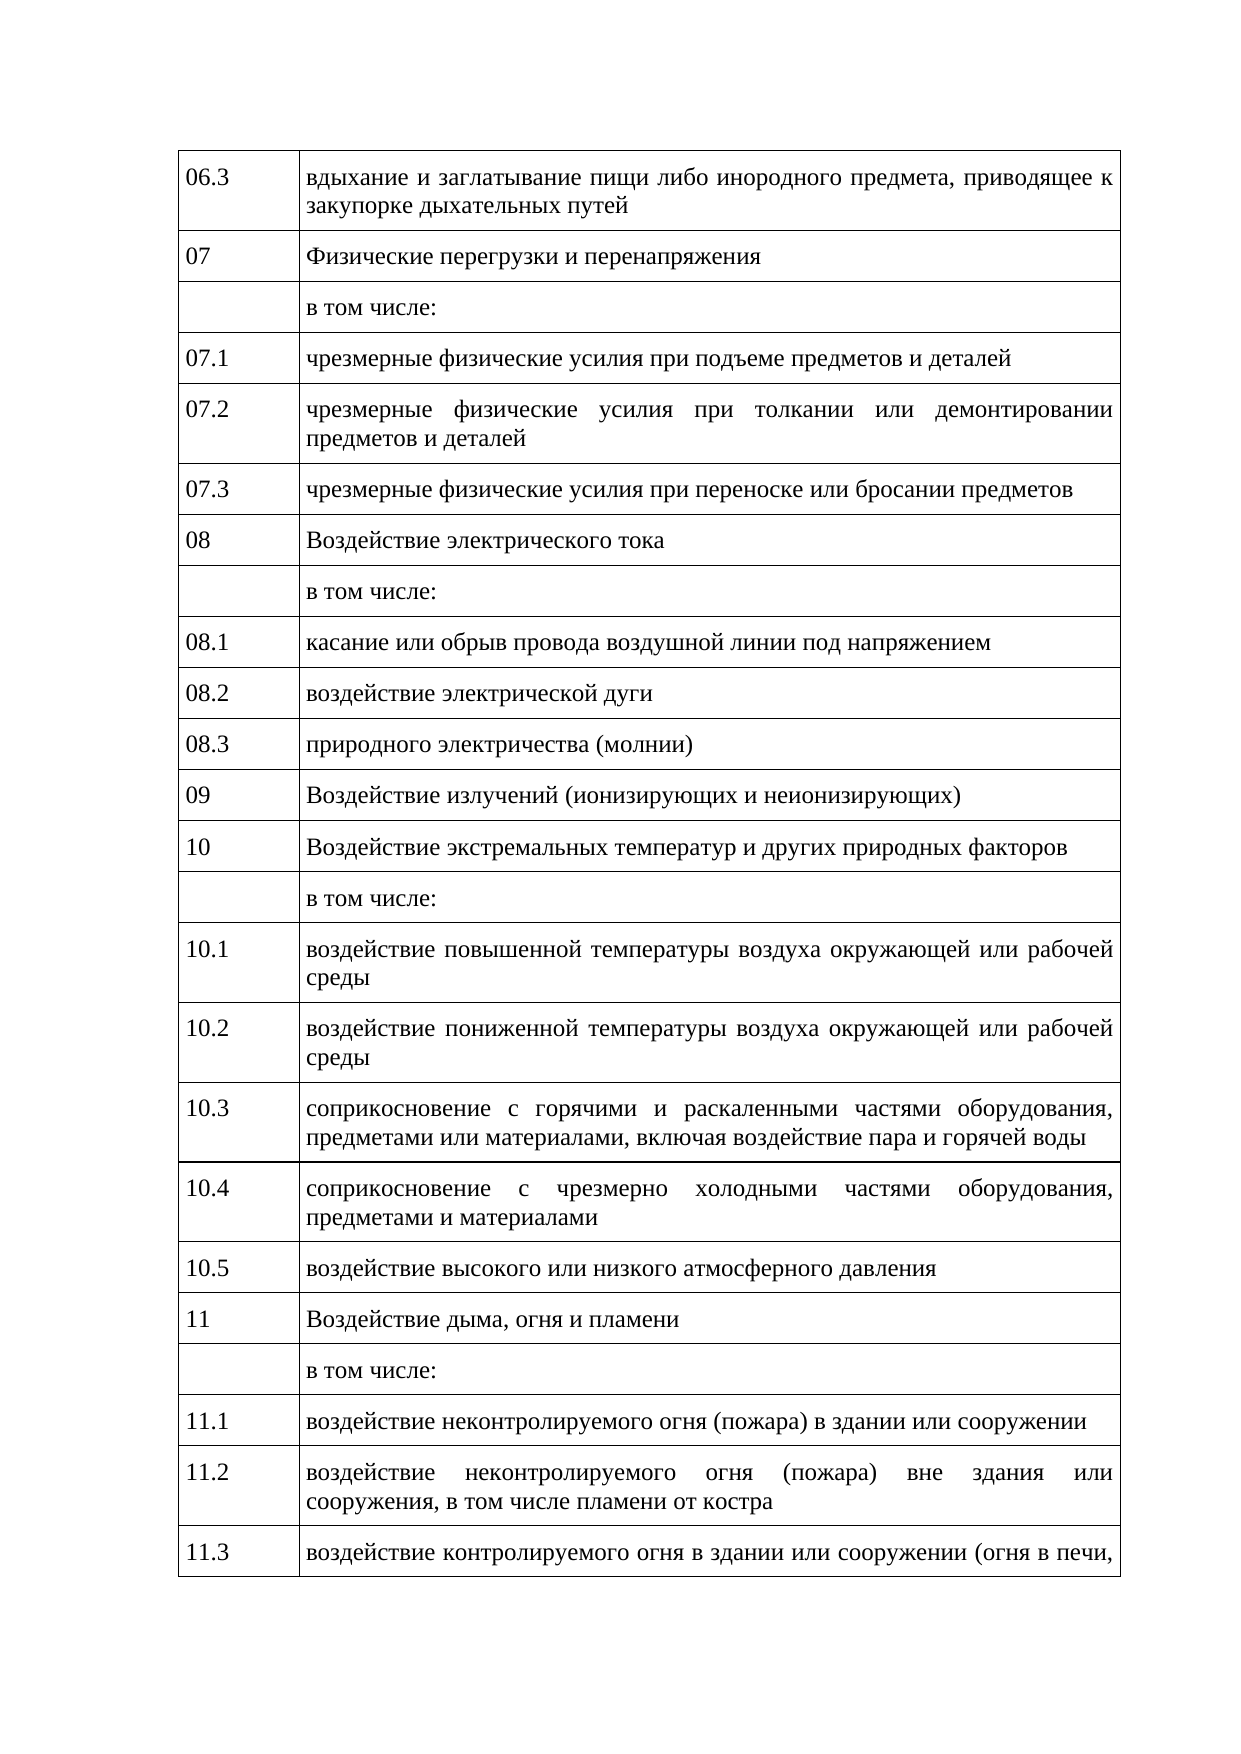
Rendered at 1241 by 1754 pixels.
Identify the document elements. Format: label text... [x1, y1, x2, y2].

table_cell Физические перегрузки и перенапряжения [300, 231, 1120, 281]
table_cell 10.1 [179, 923, 299, 1002]
table_cell Воздействие излучений (ионизирующих и неионизирующих) [300, 770, 1120, 820]
table_cell [179, 282, 299, 332]
table_cell 09 [179, 770, 299, 820]
table_cell 06.3 [179, 151, 299, 230]
table_cell 10 [179, 821, 299, 871]
table_cell 07.3 [179, 464, 299, 514]
table_cell 10.5 [179, 1242, 299, 1292]
table_cell 08.1 [179, 617, 299, 667]
table_cell соприкосновение с горячими и раскаленными частями оборудования, предметами или материалами, включая воздействие пара и горячей воды [300, 1083, 1120, 1161]
table_cell 11.2 [179, 1446, 299, 1525]
table_cell чрезмерные физические усилия при толкании или демонтировании предметов и деталей [300, 384, 1120, 463]
table_cell 08 [179, 515, 299, 565]
table_cell природного электричества (молнии) [300, 719, 1120, 769]
table_cell 08.2 [179, 668, 299, 718]
table_cell 07.2 [179, 384, 299, 463]
table_cell 10.4 [179, 1163, 299, 1241]
table_cell 08.3 [179, 719, 299, 769]
table_cell Воздействие экстремальных температур и других природных факторов [300, 821, 1120, 871]
table_cell воздействие электрической дуги [300, 668, 1120, 718]
table_cell соприкосновение с чрезмерно холодными частями оборудования, предметами и материалами [300, 1163, 1120, 1241]
table_cell воздействие неконтролируемого огня (пожара) в здании или сооружении [300, 1395, 1120, 1445]
table_cell Воздействие дыма, огня и пламени [300, 1293, 1120, 1343]
table_cell Воздействие электрического тока [300, 515, 1120, 565]
table_cell воздействие высокого или низкого атмосферного давления [300, 1242, 1120, 1292]
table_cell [300, 1526, 1120, 1576]
table_cell [179, 872, 299, 922]
table_cell 07 [179, 231, 299, 281]
table_cell чрезмерные физические усилия при подъеме предметов и деталей [300, 333, 1120, 383]
table_cell в том числе: [300, 566, 1120, 616]
table_cell воздействие неконтролируемого огня (пожара) вне здания или сооружения, в том числе пламени от костра [300, 1446, 1120, 1525]
table_cell чрезмерные физические усилия при переноске или бросании предметов [300, 464, 1120, 514]
table_cell 07.1 [179, 333, 299, 383]
table_cell воздействие пониженной температуры воздуха окружающей или рабочей среды [300, 1003, 1120, 1082]
table_cell 11 [179, 1293, 299, 1343]
table_cell 10.2 [179, 1003, 299, 1082]
table_cell в том числе: [300, 282, 1120, 332]
table_cell [179, 1344, 299, 1394]
table_cell 11.3 [179, 1526, 299, 1576]
table_cell вдыхание и заглатывание пищи либо инородного предмета, приводящее к закупорке дыхательных путей [300, 151, 1120, 230]
table_cell в том числе: [300, 872, 1120, 922]
table_cell касание или обрыв провода воздушной линии под напряжением [300, 617, 1120, 667]
table_cell [179, 566, 299, 616]
table_cell 11.1 [179, 1395, 299, 1445]
table_cell воздействие повышенной температуры воздуха окружающей или рабочей среды [300, 923, 1120, 1002]
table_cell в том числе: [300, 1344, 1120, 1394]
table_cell 10.3 [179, 1083, 299, 1161]
